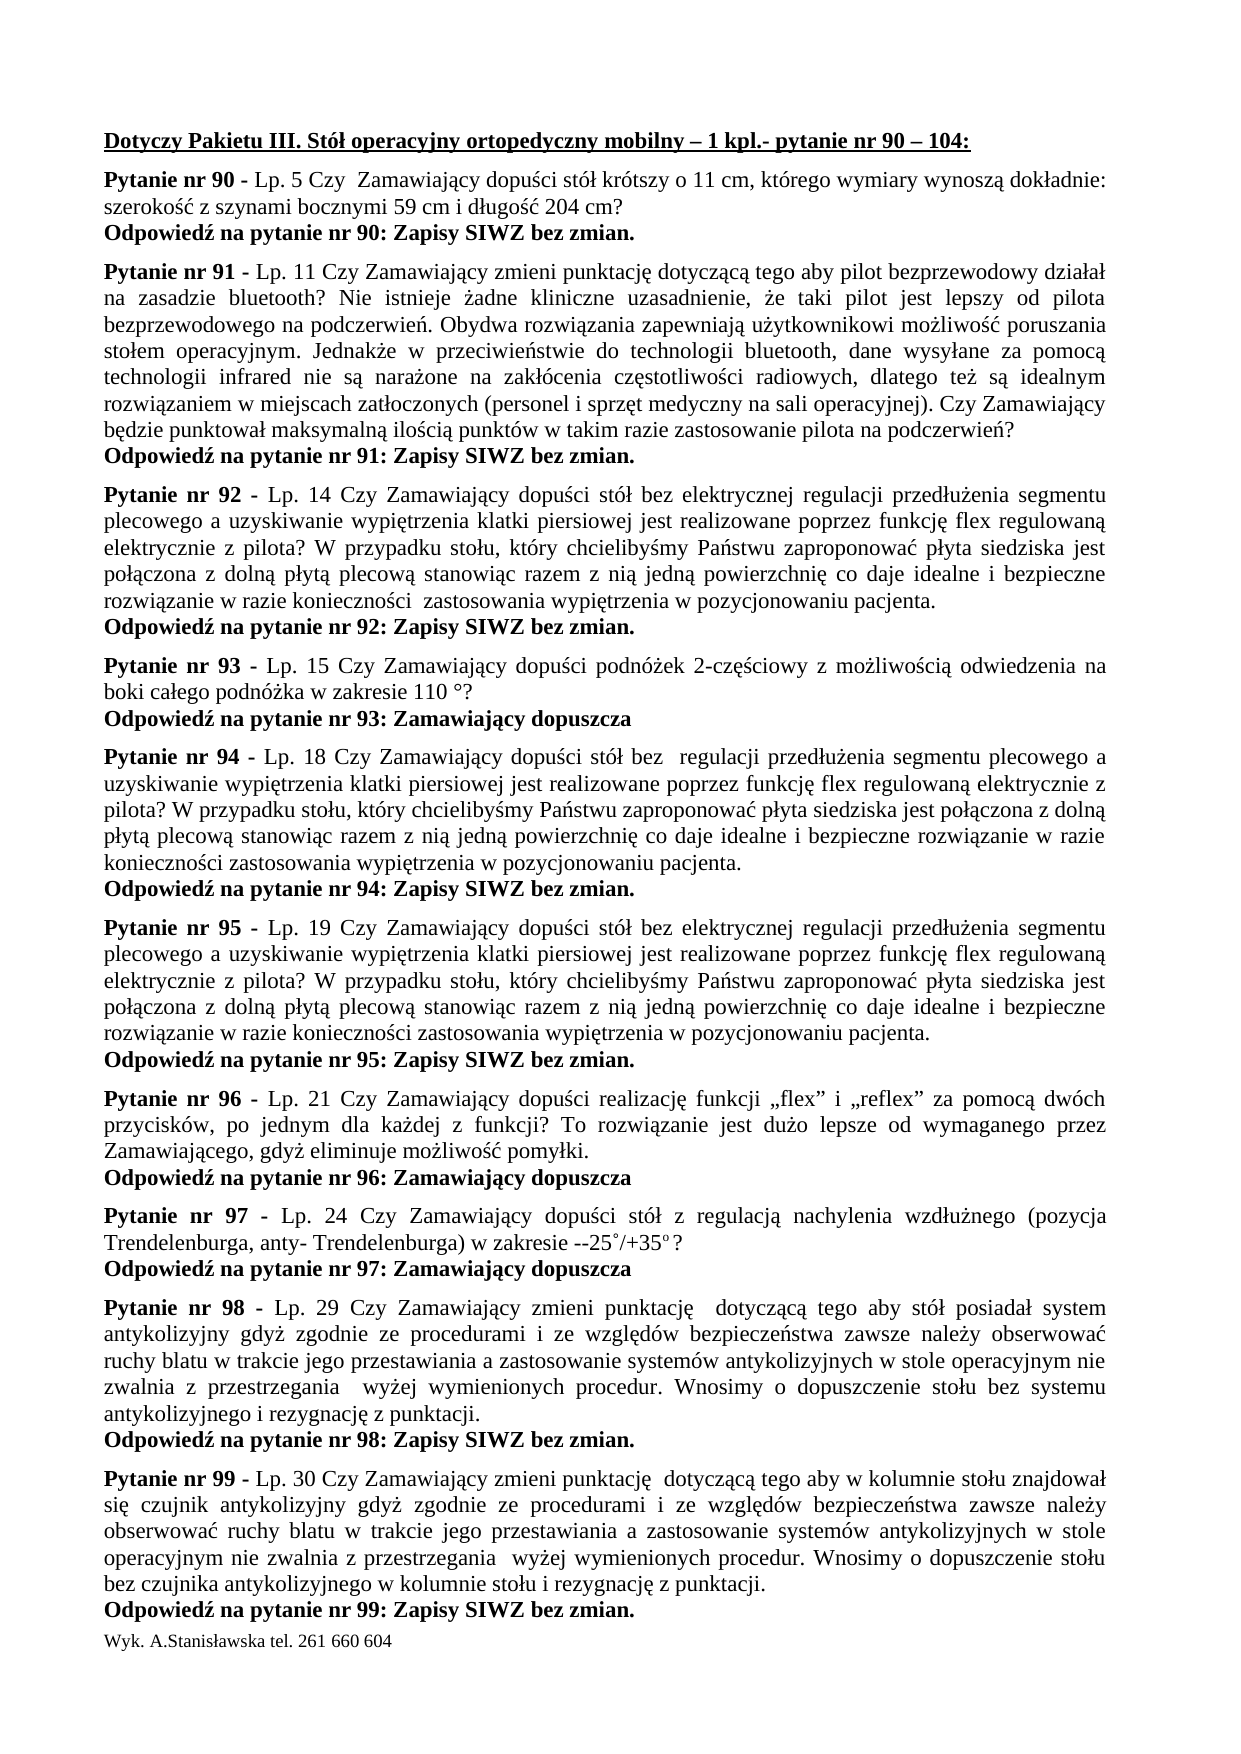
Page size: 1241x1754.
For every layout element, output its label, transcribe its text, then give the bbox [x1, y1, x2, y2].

text Odpowiedź na pytanie nr 91: Zapisy SIWZ bez zmian. [103, 442, 1107, 469]
text Odpowiedź na pytanie nr 95: Zapisy SIWZ bez zmian. [103, 1046, 1107, 1072]
text Odpowiedź na pytanie nr 93: Zamawiający dopuszcza [103, 704, 1107, 731]
text Odpowiedź na pytanie nr 92: Zapisy SIWZ bez zmian. [103, 613, 1107, 639]
text Pytanie nr 93 - Lp. 15 Czy Zamawiający dopuści podnóżek 2-częściowy z możliwością odwiedzenia na boki całego podnóżka w zakresie 110 °? [103, 652, 1107, 704]
text Pytanie nr 98 - Lp. 29 Czy Zamawiający zmieni punktację dotyczącą tego aby stół posiadał system antykolizyjny gdyż zgodnie ze procedurami i ze względów bezpieczeństwa zawsze należy obserwować ruchy blatu w trakcie jego przestawiania a zastosowanie systemów antykolizyjnych w stole operacyjnym nie zwalnia z przestrzegania wyżej wymienionych procedur. Wnosimy o dopuszczenie stołu bez systemu antykolizyjnego i rezygnację z punktacji. [103, 1294, 1107, 1426]
text Odpowiedź na pytanie nr 90: Zapisy SIWZ bez zmian. [103, 219, 1107, 245]
text Pytanie nr 90 - Lp. 5 Czy Zamawiający dopuści stół krótszy o 11 cm, którego wymiary wynoszą dokładnie: szerokość z szynami bocznymi 59 cm i długość 204 cm? [103, 166, 1107, 219]
text Odpowiedź na pytanie nr 98: Zapisy SIWZ bez zmian. [103, 1426, 1107, 1452]
text Odpowiedź na pytanie nr 99: Zapisy SIWZ bez zmian. [103, 1597, 1107, 1623]
text Pytanie nr 92 - Lp. 14 Czy Zamawiający dopuści stół bez elektrycznej regulacji przedłużenia segmentu plecowego a uzyskiwanie wypiętrzenia klatki piersiowej jest realizowane poprzez funkcję flex regulowaną elektrycznie z pilota? W przypadku stołu, który chcielibyśmy Państwu zaproponować płyta siedziska jest połączona z dolną płytą plecową stanowiąc razem z nią jedną powierzchnię co daje idealne i bezpieczne rozwiązanie w razie konieczności zastosowania wypiętrzenia w pozycjonowaniu pacjenta. [103, 481, 1107, 613]
text Pytanie nr 99 - Lp. 30 Czy Zamawiający zmieni punktację dotyczącą tego aby w kolumnie stołu znajdował się czujnik antykolizyjny gdyż zgodnie ze procedurami i ze względów bezpieczeństwa zawsze należy obserwować ruchy blatu w trakcie jego przestawiania a zastosowanie systemów antykolizyjnych w stole operacyjnym nie zwalnia z przestrzegania wyżej wymienionych procedur. Wnosimy o dopuszczenie stołu bez czujnika antykolizyjnego w kolumnie stołu i rezygnację z punktacji. [103, 1465, 1107, 1597]
text Pytanie nr 96 - Lp. 21 Czy Zamawiający dopuści realizację funkcji „flex” i „reflex” za pomocą dwóch przycisków, po jednym dla każdej z funkcji? To rozwiązanie jest dużo lepsze od wymaganego przez Zamawiającego, gdyż eliminuje możliwość pomyłki. [103, 1085, 1107, 1164]
text Pytanie nr 97 - Lp. 24 Czy Zamawiający dopuści stół z regulacją nachylenia wzdłużnego (pozycja Trendelenburga, anty- Trendelenburga) w zakresie --25˚/+35o ? [103, 1203, 1107, 1255]
text Pytanie nr 91 - Lp. 11 Czy Zamawiający zmieni punktację dotyczącą tego aby pilot bezprzewodowy działał na zasadzie bluetooth? Nie istnieje żadne kliniczne uzasadnienie, że taki pilot jest lepszy od pilota bezprzewodowego na podczerwień. Obydwa rozwiązania zapewniają użytkownikowi możliwość poruszania stołem operacyjnym. Jednakże w przeciwieństwie do technologii bluetooth, dane wysyłane za pomocą technologii infrared nie są narażone na zakłócenia częstotliwości radiowych, dlatego też są idealnym rozwiązaniem w miejscach zatłoczonych (personel i sprzęt medyczny na sali operacyjnej). Czy Zamawiający będzie punktował maksymalną ilością punktów w takim razie zastosowanie pilota na podczerwień? [103, 258, 1107, 442]
text Odpowiedź na pytanie nr 97: Zamawiający dopuszcza [103, 1255, 1107, 1282]
text Odpowiedź na pytanie nr 94: Zapisy SIWZ bez zmian. [103, 875, 1107, 902]
text Pytanie nr 95 - Lp. 19 Czy Zamawiający dopuści stół bez elektrycznej regulacji przedłużenia segmentu plecowego a uzyskiwanie wypiętrzenia klatki piersiowej jest realizowane poprzez funkcję flex regulowaną elektrycznie z pilota? W przypadku stołu, który chcielibyśmy Państwu zaproponować płyta siedziska jest połączona z dolną płytą plecową stanowiąc razem z nią jedną powierzchnię co daje idealne i bezpieczne rozwiązanie w razie konieczności zastosowania wypiętrzenia w pozycjonowaniu pacjenta. [103, 914, 1107, 1046]
text Odpowiedź na pytanie nr 96: Zamawiający dopuszcza [103, 1164, 1107, 1190]
text Dotyczy Pakietu III. Stół operacyjny ortopedyczny mobilny – 1 kpl.- pytanie nr 90 – 104: [103, 127, 1107, 154]
text Pytanie nr 94 - Lp. 18 Czy Zamawiający dopuści stół bez regulacji przedłużenia segmentu plecowego a uzyskiwanie wypiętrzenia klatki piersiowej jest realizowane poprzez funkcję flex regulowaną elektrycznie z pilota? W przypadku stołu, który chcielibyśmy Państwu zaproponować płyta siedziska jest połączona z dolną płytą plecową stanowiąc razem z nią jedną powierzchnię co daje idealne i bezpieczne rozwiązanie w razie konieczności zastosowania wypiętrzenia w pozycjonowaniu pacjenta. [103, 743, 1107, 875]
